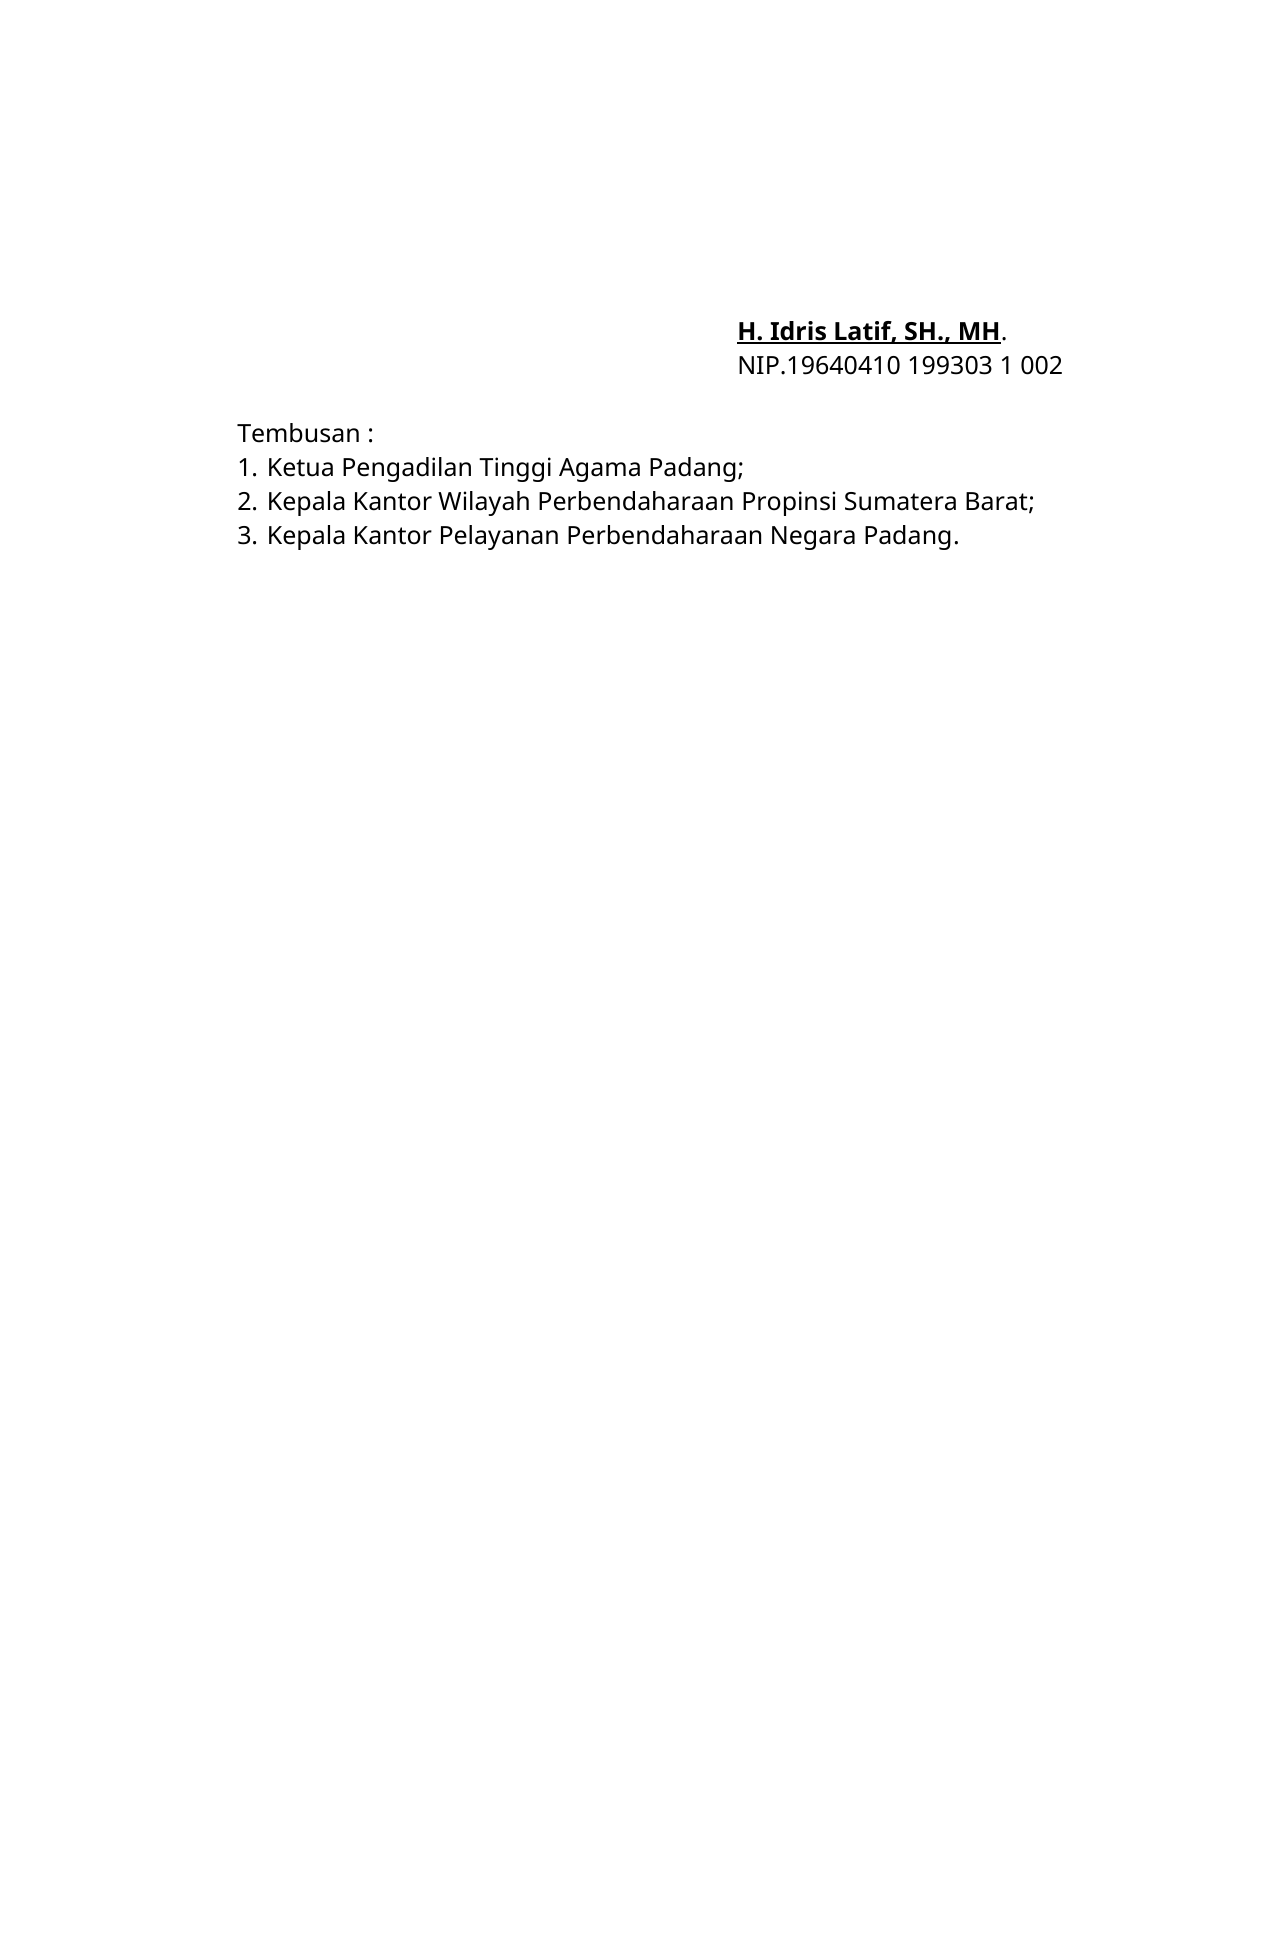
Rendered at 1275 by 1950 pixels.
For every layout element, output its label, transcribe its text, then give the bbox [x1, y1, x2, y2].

text Tembusan : [237, 416, 1098, 450]
list Kepala Kantor Wilayah Perbendaharaan Propinsi Sumatera Barat; [237, 484, 1098, 518]
list Kepala Kantor Pelayanan Perbendaharaan Negara Padang. [237, 518, 1098, 552]
list Ketua Pengadilan Tinggi Agama Padang; [237, 450, 1098, 484]
text NIP.19640410 199303 1 002 [737, 347, 1098, 382]
text H. Idris Latif, SH., MH. [737, 313, 1098, 347]
